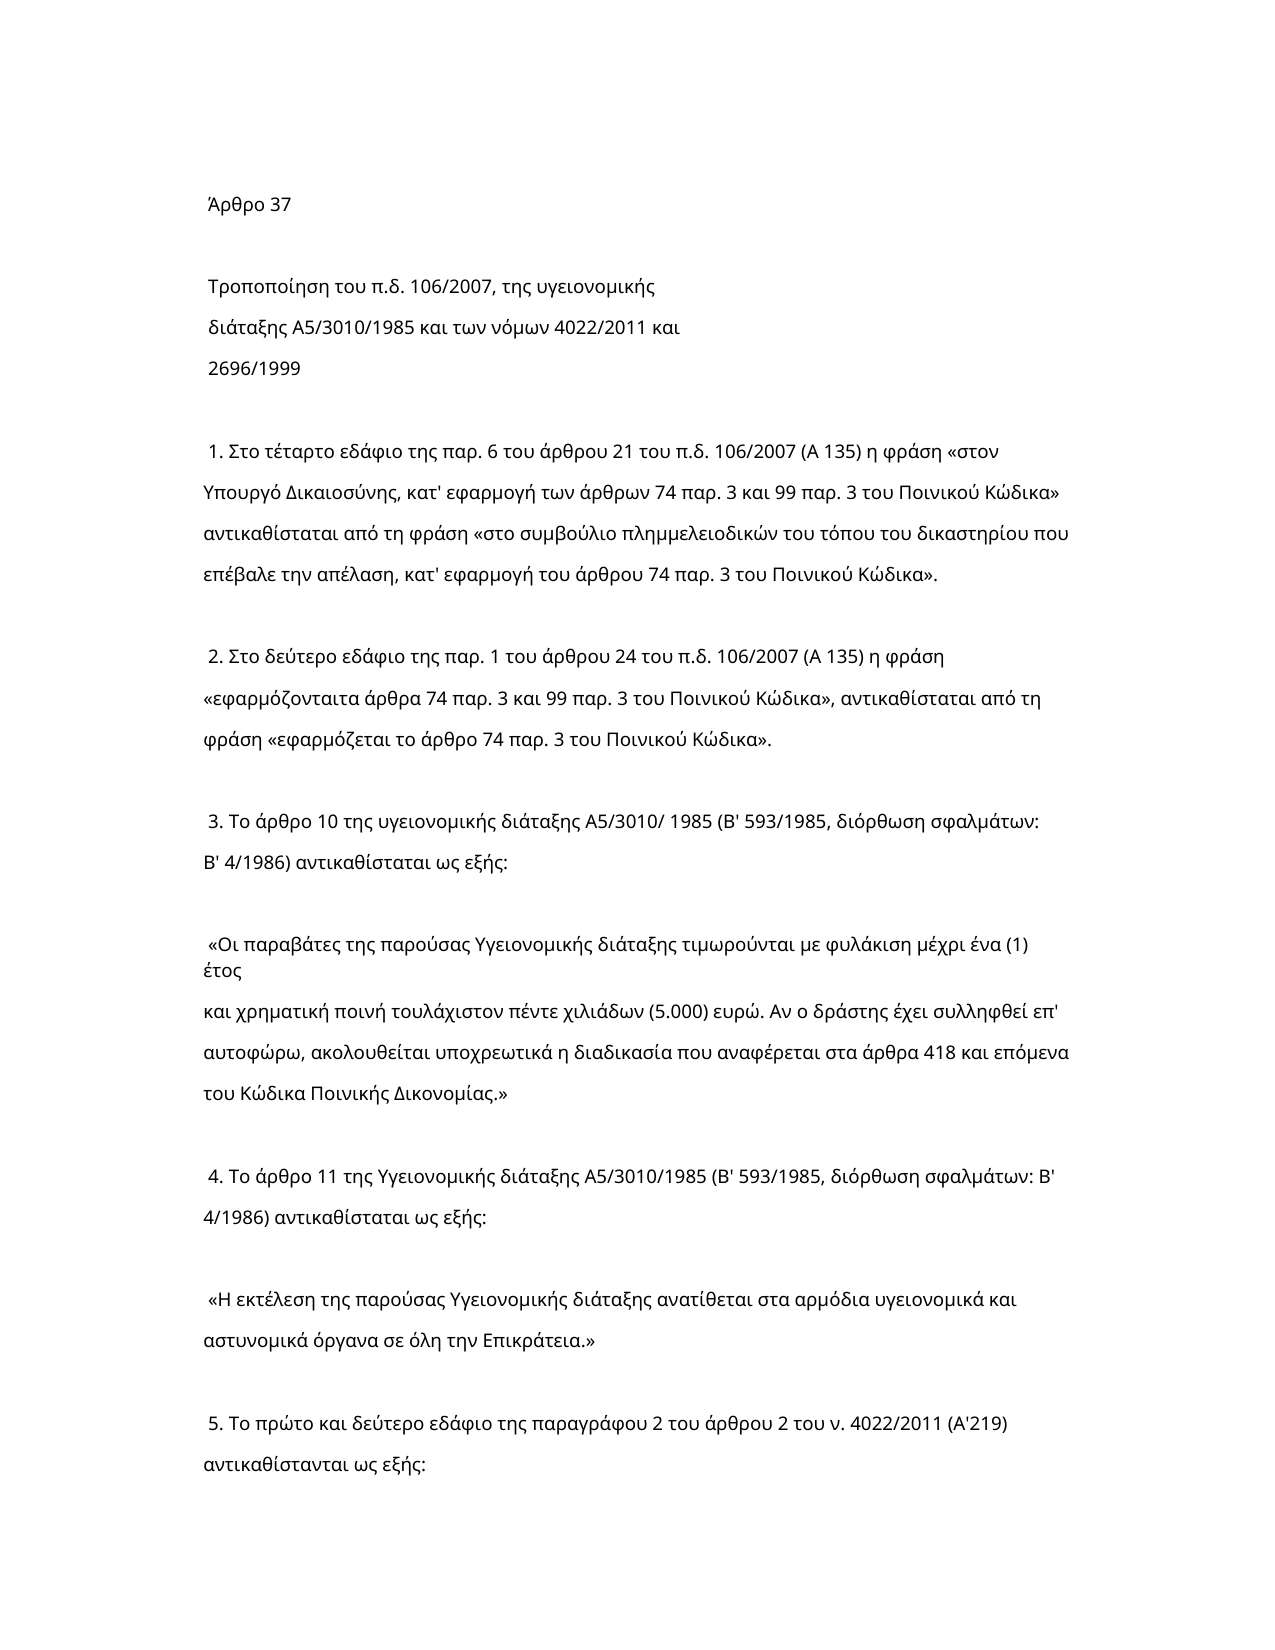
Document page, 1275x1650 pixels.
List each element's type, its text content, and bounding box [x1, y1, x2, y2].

text επέβαλε την απέλαση, κατ' εφαρμογή του άρθρου 74 παρ. 3 του Ποινικού Κώδικα». [203, 561, 1072, 587]
text «Οι παραβάτες της παρούσας Υγειονομικής διάταξης τιμωρούνται με φυλάκιση μέχρι ένα (1) έτος [203, 932, 1072, 983]
text «εφαρμόζονταιτα άρθρα 74 παρ. 3 και 99 παρ. 3 του Ποινικού Κώδικα», αντικαθίσταται από τη [203, 685, 1072, 710]
text Υπουργό Δικαιοσύνης, κατ' εφαρμογή των άρθρων 74 παρ. 3 και 99 παρ. 3 του Ποινικού Κώδικα» [203, 479, 1072, 505]
text 2. Στο δεύτερο εδάφιο της παρ. 1 του άρθρου 24 του π.δ. 106/2007 (Α 135) η φράση [203, 644, 1072, 669]
text Άρθρο 37 [203, 191, 1072, 217]
text Τροποποίηση του π.δ. 106/2007, της υγειονομικής [203, 273, 1072, 299]
text 4. Το άρθρο 11 της Υγειονομικής διάταξης Α5/3010/1985 (Β' 593/1985, διόρθωση σφαλμάτων: Β' [203, 1163, 1072, 1188]
text 2696/1999 [203, 356, 1072, 381]
text 3. Το άρθρο 10 της υγειονομικής διάταξης Α5/3010/ 1985 (Β' 593/1985, διόρθωση σφαλμάτων: [203, 808, 1072, 834]
text «Η εκτέλεση της παρούσας Υγειονομικής διάταξης ανατίθεται στα αρμόδια υγειονομικά και [203, 1286, 1072, 1312]
text αντικαθίσταται από τη φράση «στο συμβούλιο πλημμελειοδικών του τόπου του δικαστηρίου που [203, 520, 1072, 546]
text διάταξης Α5/3010/1985 και των νόμων 4022/2011 και [203, 314, 1072, 340]
text αντικαθίστανται ως εξής: [203, 1451, 1072, 1477]
text αυτοφώρω, ακολουθείται υποχρεωτικά η διαδικασία που αναφέρεται στα άρθρα 418 και επόμενα [203, 1039, 1072, 1065]
text 1. Στο τέταρτο εδάφιο της παρ. 6 του άρθρου 21 του π.δ. 106/2007 (Α 135) η φράση «στον [203, 438, 1072, 463]
text αστυνομικά όργανα σε όλη την Επικράτεια.» [203, 1328, 1072, 1353]
text του Κώδικα Ποινικής Δικονομίας.» [203, 1081, 1072, 1106]
text 4/1986) αντικαθίσταται ως εξής: [203, 1204, 1072, 1230]
text φράση «εφαρμόζεται το άρθρο 74 παρ. 3 του Ποινικού Κώδικα». [203, 726, 1072, 752]
text Β' 4/1986) αντικαθίσταται ως εξής: [203, 849, 1072, 875]
text 5. Το πρώτο και δεύτερο εδάφιο της παραγράφου 2 του άρθρου 2 του ν. 4022/2011 (Α'219) [203, 1410, 1072, 1435]
text και χρηματική ποινή τουλάχιστον πέντε χιλιάδων (5.000) ευρώ. Αν ο δράστης έχει συλληφθεί επ' [203, 998, 1072, 1024]
